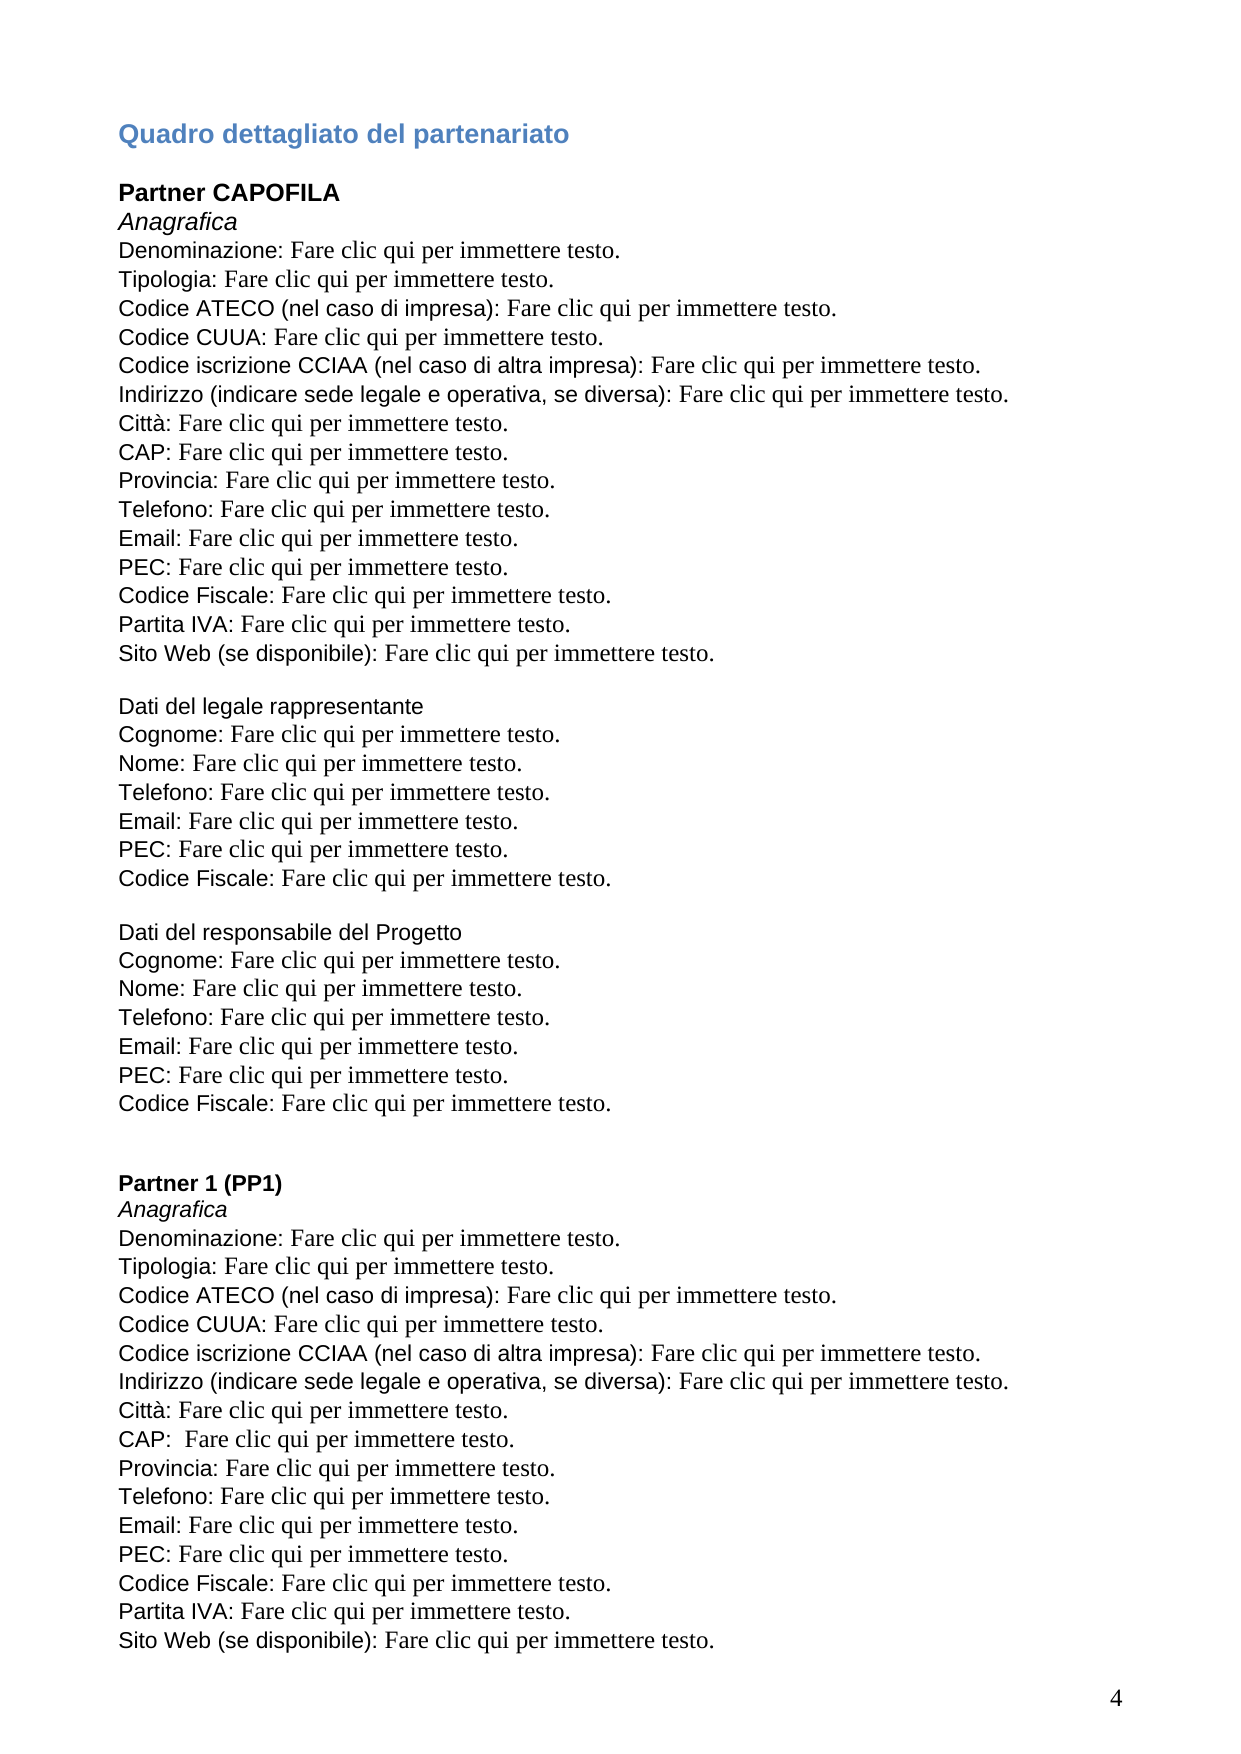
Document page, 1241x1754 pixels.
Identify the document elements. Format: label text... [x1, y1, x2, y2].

text PEC: [118, 834, 1122, 863]
text Partner CAPOFILA [118, 178, 1122, 207]
text Email: [118, 1510, 1122, 1539]
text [118, 1366, 1122, 1395]
text Codice Fiscale: [118, 863, 1122, 892]
text Tipologia: [118, 1251, 1122, 1280]
text Tipologia: [118, 264, 1122, 293]
text Telefono: [118, 494, 1122, 523]
text Denominazione: [118, 1223, 1122, 1251]
text Codice Fiscale: [118, 1088, 1122, 1117]
text Partner 1 (PP1) [118, 1170, 1122, 1196]
text Codice Fiscale: [118, 581, 1122, 609]
text Città: [118, 408, 1122, 437]
text Partita IVA: [118, 609, 1122, 638]
text Email: [118, 523, 1122, 552]
text Email: [118, 1031, 1122, 1060]
text Anagrafica [118, 207, 1122, 236]
text Codice Fiscale: [118, 1568, 1122, 1596]
text Email: [118, 806, 1122, 834]
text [118, 1338, 1122, 1366]
text Codice CUUA: [118, 322, 1122, 351]
text Città: [118, 1395, 1122, 1424]
text Codice ATECO (nel caso di impresa): [118, 1280, 1122, 1309]
text Sito Web (se disponibile): [118, 1625, 1122, 1654]
text Anagrafica [118, 1196, 1122, 1223]
text Telefono: [118, 1002, 1122, 1031]
text Provincia: [118, 1453, 1122, 1481]
text Codice iscrizione CCIAA (nel caso di altra impresa): [118, 351, 1122, 379]
text Codice CUUA: [118, 1309, 1122, 1338]
text Telefono: [118, 777, 1122, 806]
text Nome: [118, 973, 1122, 1002]
text Denominazione: [118, 236, 1122, 264]
text PEC: [118, 1060, 1122, 1088]
text Dati del legale rappresentante [118, 693, 1122, 719]
text Partita IVA: [118, 1596, 1122, 1625]
text PEC: [118, 552, 1122, 581]
text CAP: [118, 437, 1122, 466]
text Cognome: [118, 945, 1122, 973]
text Dati del responsabile del Progetto [118, 918, 1122, 945]
subtitle Quadro dettagliato del partenariato [118, 118, 1122, 149]
text Cognome: [118, 719, 1122, 748]
text PEC: [118, 1539, 1122, 1568]
text Indirizzo (indicare sede legale e operativa, se diversa): [118, 379, 1122, 408]
text CAP: [118, 1424, 1122, 1453]
text Provincia: [118, 466, 1122, 494]
text Nome: [118, 748, 1122, 777]
text Codice ATECO (nel caso di impresa): [118, 293, 1122, 322]
text Sito Web (se disponibile): [118, 638, 1122, 667]
text Telefono: [118, 1481, 1122, 1510]
